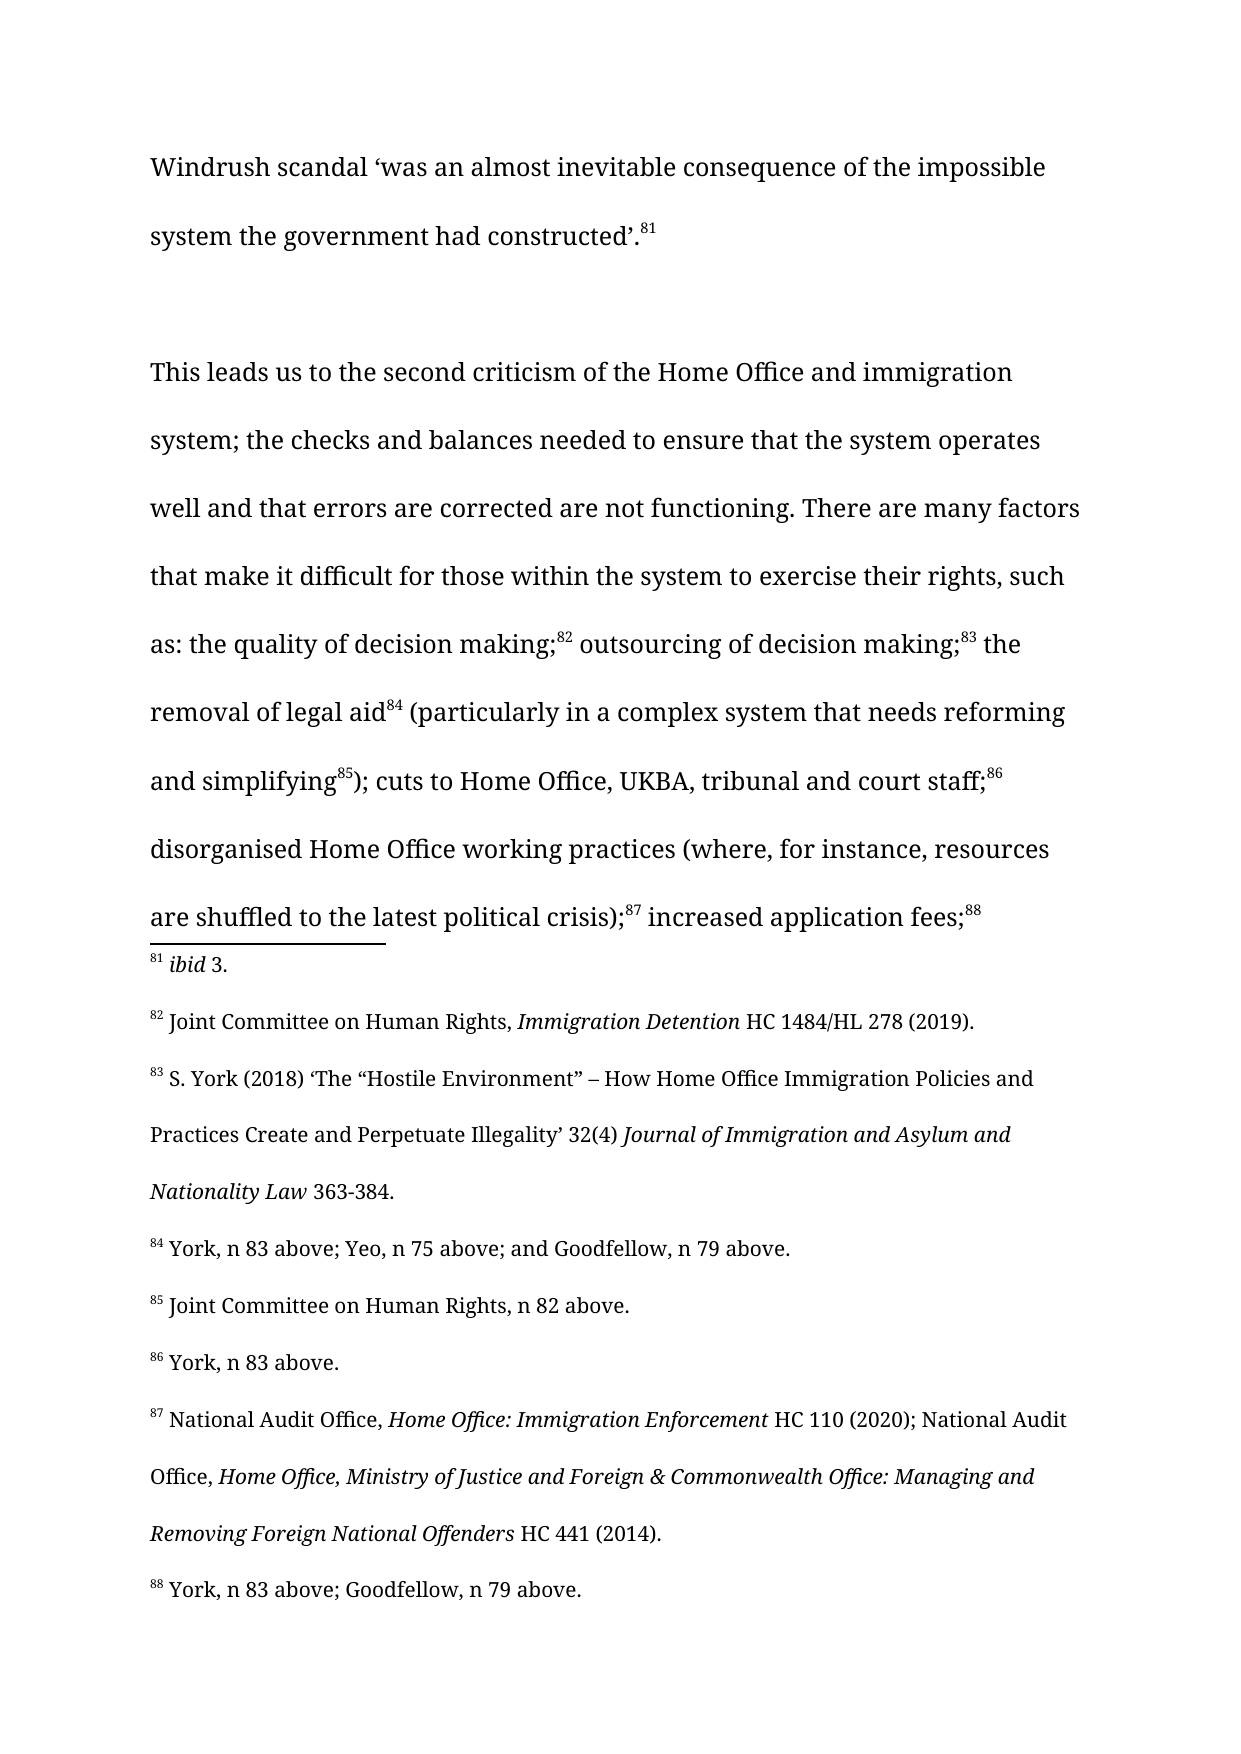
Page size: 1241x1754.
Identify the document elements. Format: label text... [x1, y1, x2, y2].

text This leads us to the second criticism of the Home Office and immigration system; the checks and balances needed to ensure that the system operates well and that errors are corrected are not functioning. There are many factors that make it difficult for those within the system to exercise their rights, such as: the quality of decision making; outsourcing of decision making; the removal of legal aid (particularly in a complex system that needs reforming and simplifying); cuts to Home Office, UKBA, tribunal and court staff; disorganised Home Office working practices (where, for instance, resources are shuffled to the latest political crisis); increased application fees; ineffective record keeping; cuts in the grounds of appeal; and ‘deport first, appeal later’ policies (for some decisions). Importantly, there is evidence that the Home Office has been long aware of these failures, and the associated possibility of injustice, but has failed to act. York argues that these failures collectively ‘create and perpetuate illegality’. [150, 354, 1090, 933]
text Since John Reid’s claim in 2006 that the Department was ‘not fit for purpose’, the Home Office has received extensive criticism. Commentary focuses upon a number of overlapping themes, all of which question the Court’s acceptance that it constitutes the arm of a ‘functioning state’. Most of these criticisms focus upon the creation of the ‘hostile environment’, designed ‘to make life in the UK intolerable for those who were unlawfully resident’, and achieved through making access to a number of services (banking, housing, health, education, etc.) contingent upon proving lawful residency. As Yeo notes, this is the creation of an identity card scheme in all but name; in order to access a range of services, we are increasingly being called upon to prove our status. The problem, however, is the policy conflates a lack of relevant paperwork with an absence of a legal basis to remain. As the Windrush scandal showed, many with a legal basis to stay in the UK lack the relevant paperwork, with the Home Office itself destroying much of the paperwork that could have proved this. Further, the status of people can change due to the complexities of the system. As a result, many have been mistakenly or unnecessarily caught up in the immigration and deportation system; Goodfellow argues the Windrush scandal ‘was an almost inevitable consequence of the impossible system the government had constructed’. [150, 150, 1090, 252]
